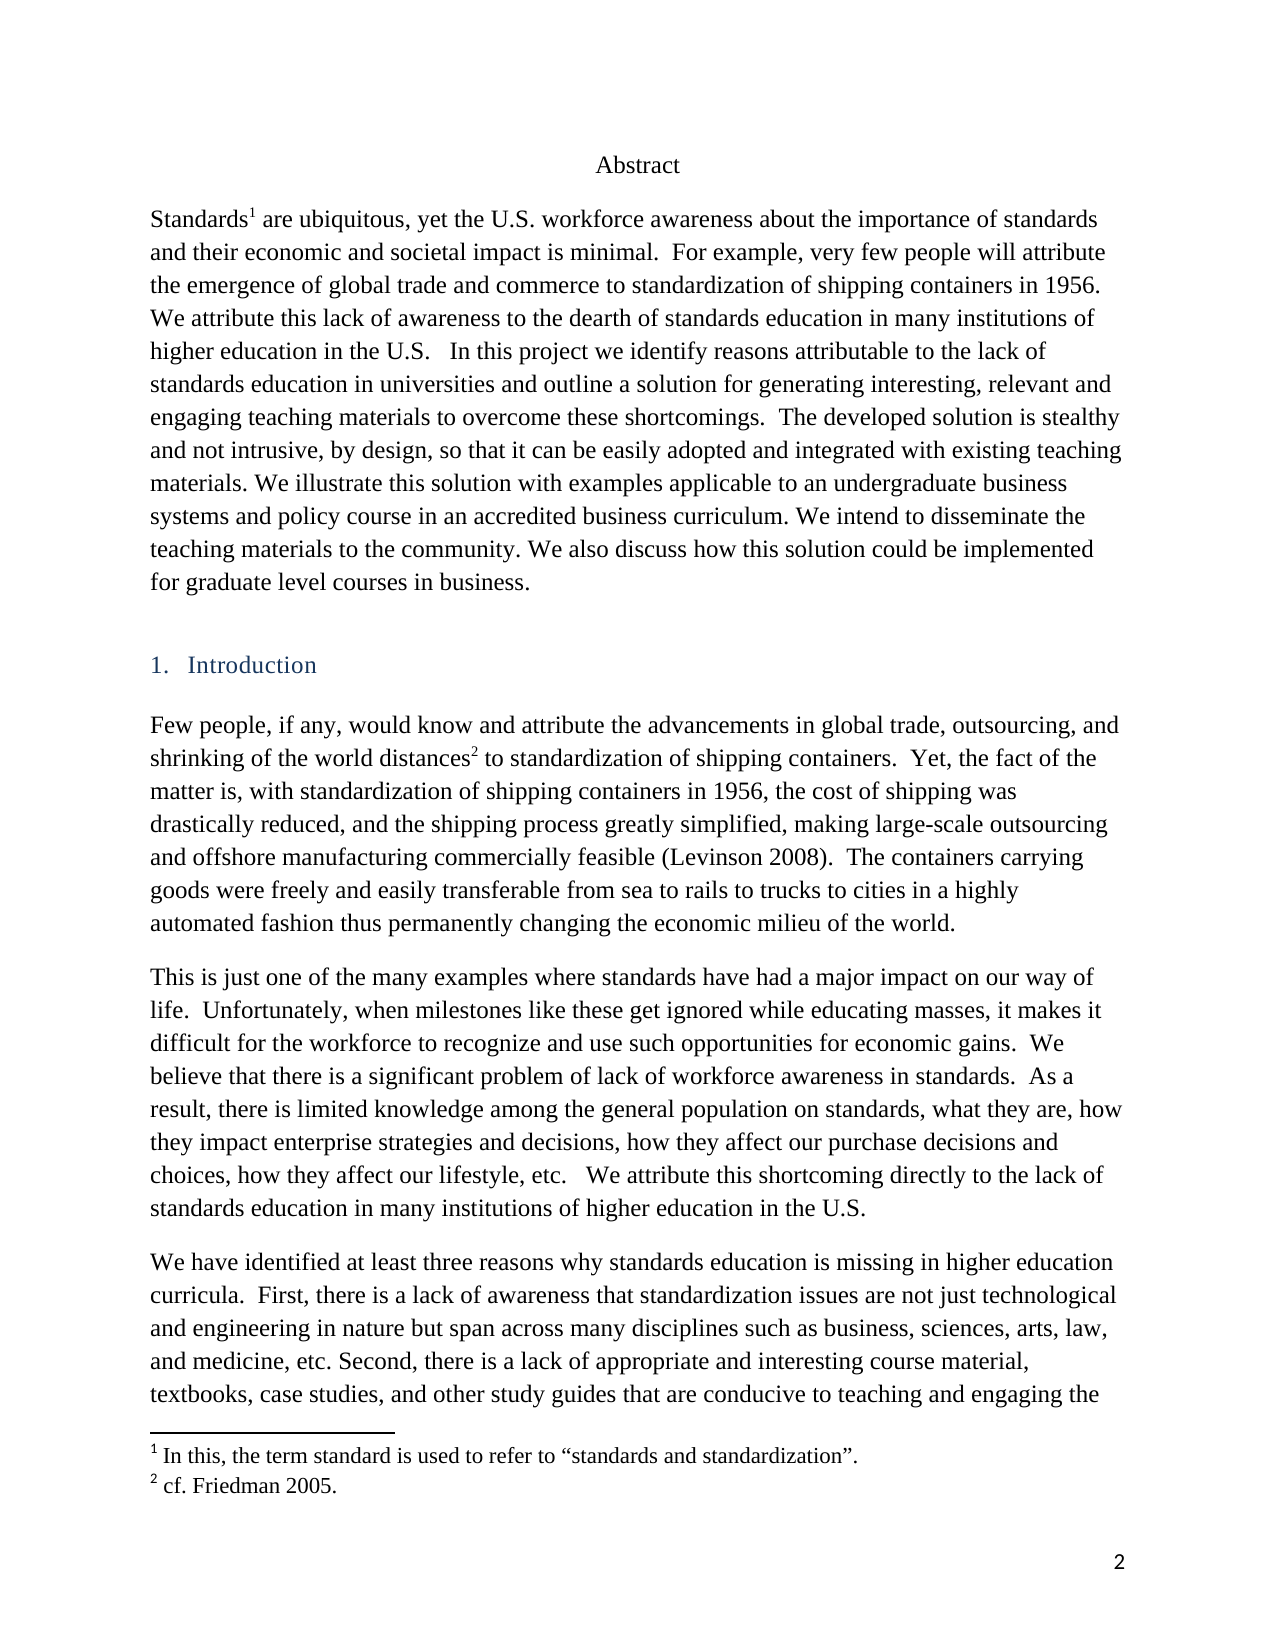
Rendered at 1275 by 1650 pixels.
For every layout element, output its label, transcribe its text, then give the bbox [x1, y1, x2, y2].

title Introduction [150, 650, 1125, 678]
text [150, 1247, 1125, 1407]
text Standards are ubiquitous, yet the U.S. workforce awareness about the importance of standards and their economic and societal impact is minimal. For example, very few people will attribute the emergence of global trade and commerce to standardization of shipping containers in 1956. We attribute this lack of awareness to the dearth of standards education in many institutions of higher education in the U.S. In this project we identify reasons attributable to the lack of standards education in universities and outline a solution for generating interesting, relevant and engaging teaching materials to overcome these shortcomings. The developed solution is stealthy and not intrusive, by design, so that it can be easily adopted and integrated with existing teaching materials. We illustrate this solution with examples applicable to an undergraduate business systems and policy course in an accredited business curriculum. We intend to disseminate the teaching materials to the community. We also discuss how this solution could be implemented for graduate level courses in business. [150, 204, 1125, 596]
text Few people, if any, would know and attribute the advancements in global trade, outsourcing, and shrinking of the world distances to standardization of shipping containers. Yet, the fact of the matter is, with standardization of shipping containers in 1956, the cost of shipping was drastically reduced, and the shipping process greatly simplified, making large-scale outsourcing and offshore manufacturing commercially feasible (Levinson 2008). The containers carrying goods were freely and easily transferable from sea to rails to trucks to cities in a highly automated fashion thus permanently changing the economic milieu of the world. [150, 710, 1125, 937]
text This is just one of the many examples where standards have had a major impact on our way of life. Unfortunately, when milestones like these get ignored while educating masses, it makes it difficult for the workforce to recognize and use such opportunities for economic gains. We believe that there is a significant problem of lack of workforce awareness in standards. As a result, there is limited knowledge among the general population on standards, what they are, how they impact enterprise strategies and decisions, how they affect our purchase decisions and choices, how they affect our lifestyle, etc. We attribute this shortcoming directly to the lack of standards education in many institutions of higher education in the U.S. [150, 962, 1125, 1222]
text Abstract [150, 150, 1125, 179]
